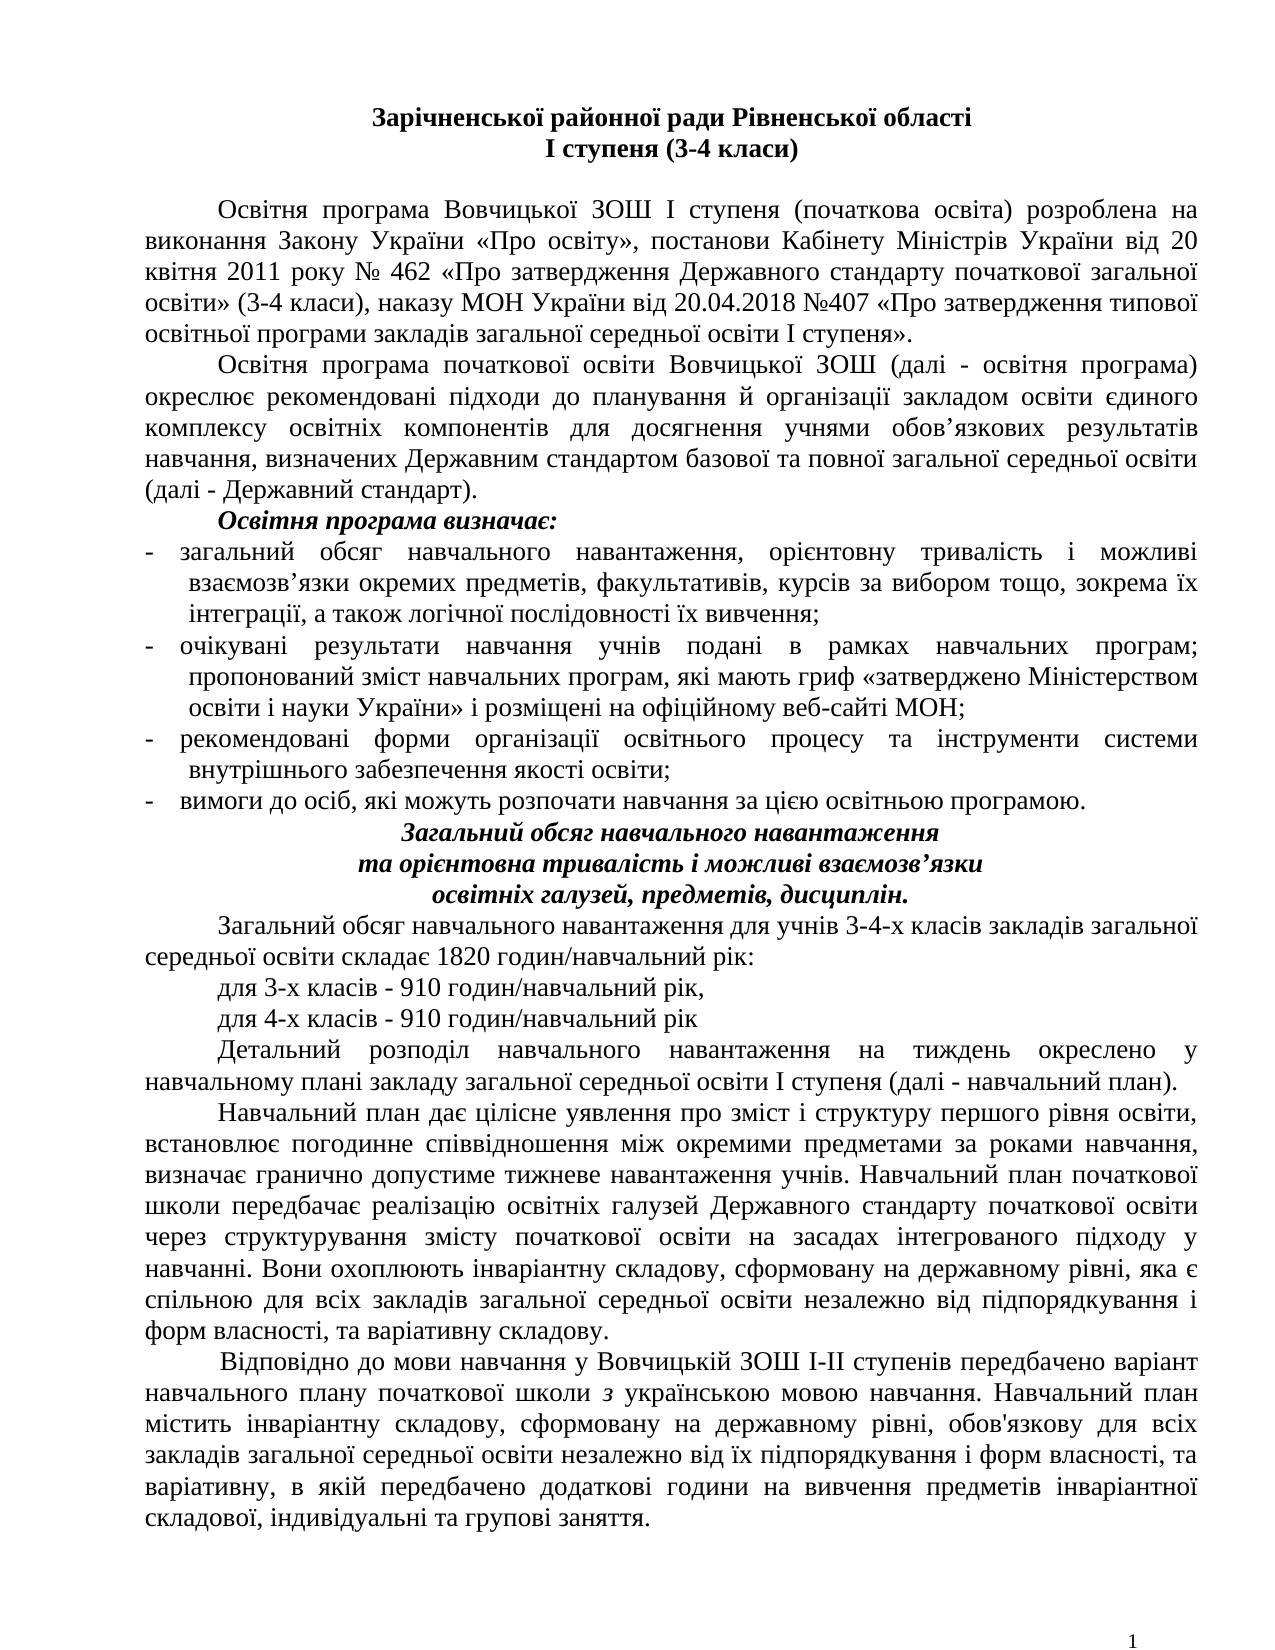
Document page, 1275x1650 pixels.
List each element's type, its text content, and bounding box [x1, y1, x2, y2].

text Освітня програма визначає: [144, 504, 1199, 535]
list очікувані результати навчання учнів подані в рамках навчальних програм; пропонований зміст навчальних програм, які мають гриф «затверджено Міністерством освіти і науки України» і розміщені на офіційному веб-сайті МОН; [144, 629, 1199, 722]
text Відповідно до мови навчання у Вовчицькій ЗОШ І-ІІ ступенів передбачено варіант навчального плану початкової школи з українською мовою навчання. Навчальний план містить інваріантну складову, сформовану на державному рівні, обов'язкову для всіх закладів загальної середньої освіти незалежно від їх підпорядкування і форм власності, та варіативну, в якій передбачено додаткові години на вивчення предметів інваріантної складової, індивідуальні та групові заняття. [144, 1345, 1199, 1532]
text Детальний розподіл навчального навантаження на тиждень окреслено у навчальному плані закладу загальної середньої освіти І ступеня (далі - навчальний план). [144, 1034, 1199, 1096]
text Освітня програма початкової освіти Вовчицької ЗОШ (далі - освітня програма) окреслює рекомендовані підходи до планування й організації закладом освіти єдиного комплексу освітніх компонентів для досягнення учнями обов’язкових результатів навчання, визначених Державним стандартом базової та повної загальної середньої освіти (далі - Державний стандарт). [144, 348, 1199, 504]
list вимоги до осіб, які можуть розпочати навчання за цією освітньою програмою. [144, 784, 1199, 816]
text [144, 101, 1199, 163]
text Навчальний план дає цілісне уявлення про зміст і структуру першого рівня освіти, встановлює погодинне співвідношення між окремими предметами за роками навчання, визначає гранично допустиме тижневе навантаження учнів. Навчальний план початкової школи передбачає реалізацію освітніх галузей Державного стандарту початкової освіти через структурування змісту початкової освіти на засадах інтегрованого підходу у навчанні. Вони охоплюють інваріантну складову, сформовану на державному рівні, яка є спільною для всіх закладів загальної середньої освіти незалежно від підпорядкування і форм власності, та варіативну складову. [144, 1096, 1199, 1345]
text для 3-х класів - 910 годин/навчальний рік, [144, 971, 1199, 1002]
text Загальний обсяг навчального навантаження та орієнтовна тривалість і можливі взаємозв’язки освітніх галузей, предметів, дисциплін. [144, 816, 1199, 909]
text для 4-х класів - 910 годин/навчальний рік [144, 1002, 1199, 1034]
text Загальний обсяг навчального навантаження для учнів 3-4-х класів закладів загальної середньої освіти складає 1820 годин/навчальний рік: [144, 909, 1199, 971]
list рекомендовані форми організації освітнього процесу та інструменти системи внутрішнього забезпечення якості освіти; [144, 722, 1199, 784]
list загальний обсяг навчального навантаження, орієнтовну тривалість і можливі взаємозв’язки окремих предметів, факультативів, курсів за вибором тощо, зокрема їх інтеграції, а також логічної послідовності їх вивчення; [144, 535, 1199, 629]
text Освітня програма Вовчицької ЗОШ І ступеня (початкова освіта) розроблена на виконання Закону України «Про освіту», постанови Кабінету Міністрів України від 20 квітня 2011 року № 462 «Про затвердження Державного стандарту початкової загальної освіти» (3-4 класи), наказу МОН України від 20.04.2018 №407 «Про затвердження типової освітньої програми закладів загальної середньої освіти І ступеня». [144, 193, 1199, 348]
